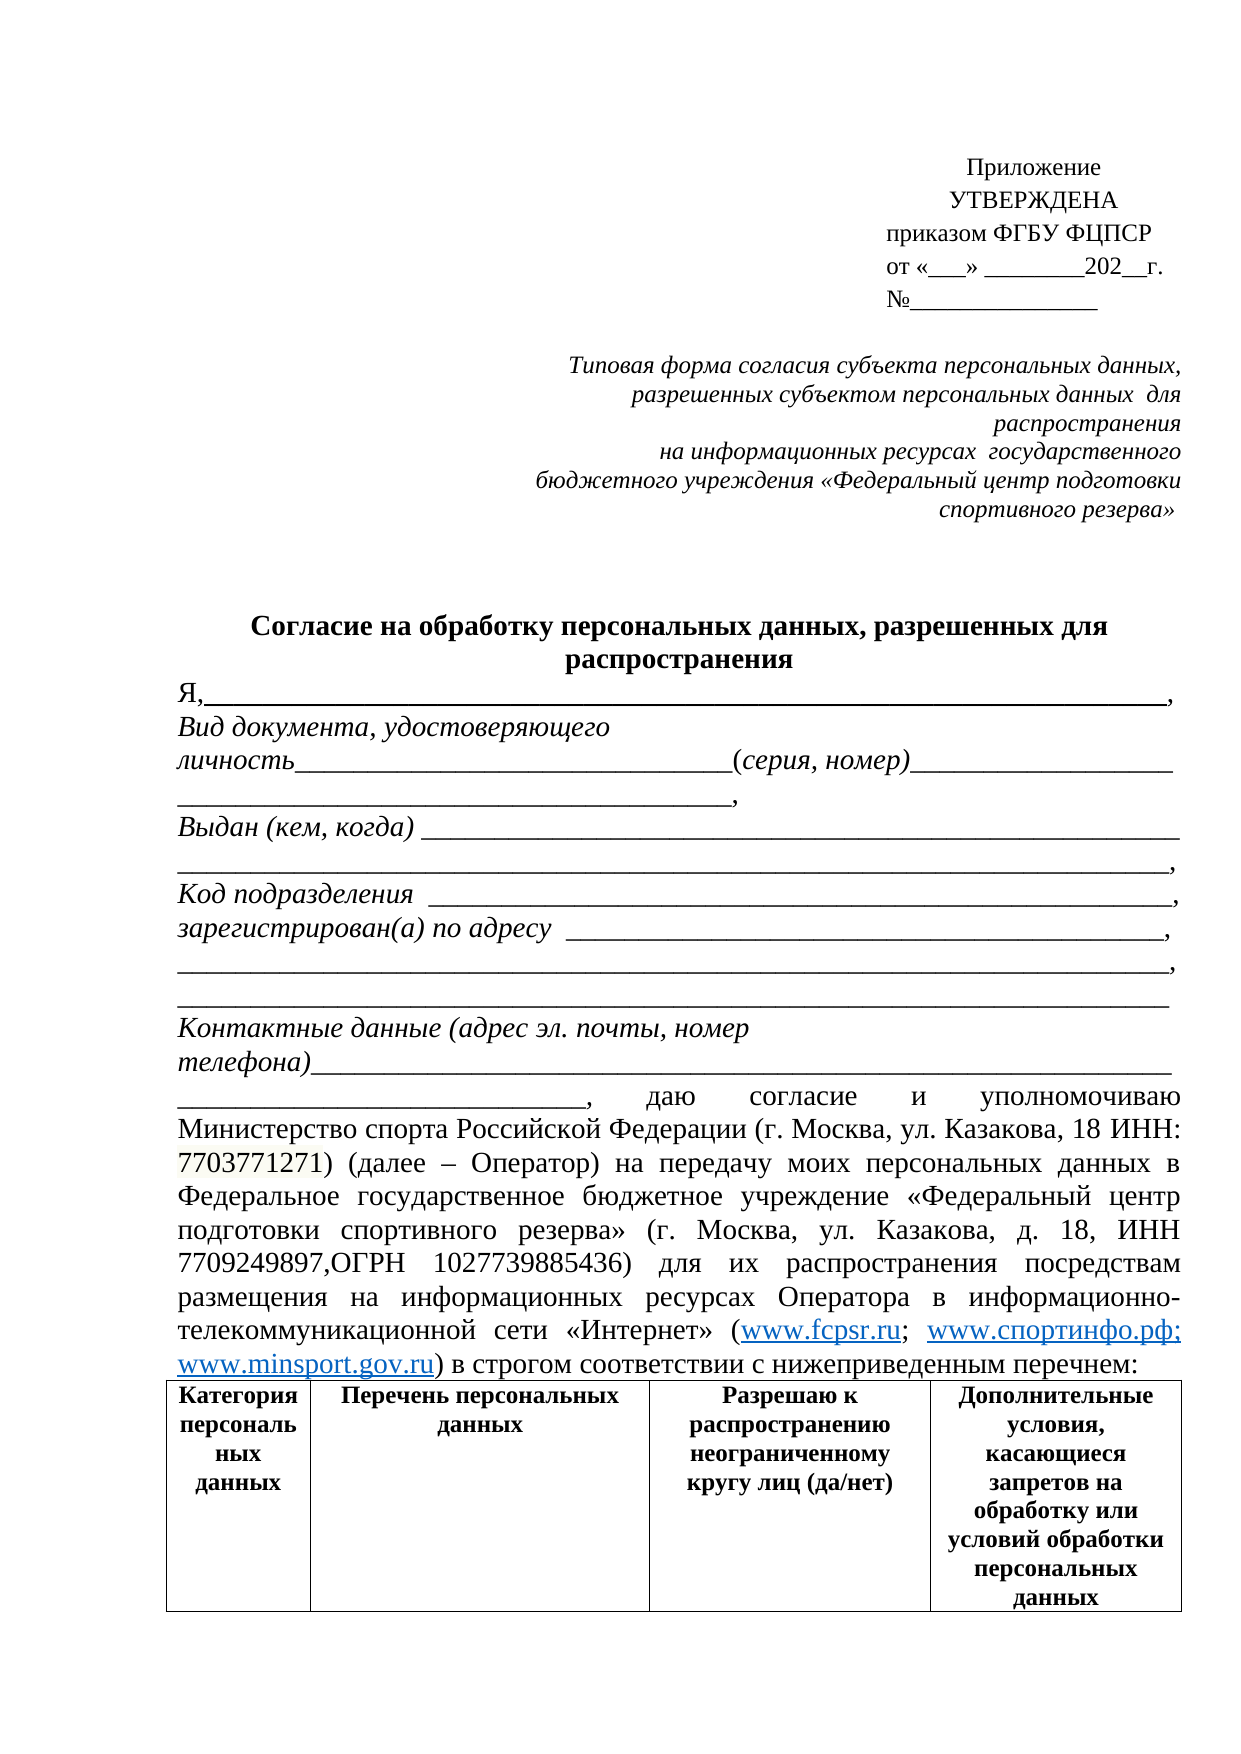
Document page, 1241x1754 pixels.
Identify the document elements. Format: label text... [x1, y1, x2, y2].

text зарегистрирован(а) по адресу _________________________________________, [177, 910, 1181, 943]
text Код подразделения ___________________________________________________, [177, 876, 1181, 910]
table_header Дополнительные условия, касающиеся запретов на обработку или условий обработки персональных данных [931, 1381, 1181, 1611]
table_header Разрешаю к распространению неограниченному кругу лиц (да/нет) [650, 1381, 930, 1611]
text Типовая форма согласия субъекта персональных данных, разрешенных субъектом персональных данных для распространения [517, 350, 1181, 436]
table_header Категория персональных данных [167, 1381, 310, 1611]
text Согласие на обработку персональных данных, разрешенных для распространения [793, 608, 1181, 675]
text Я,__________________________________________________________________, [177, 675, 1181, 709]
text ____________________________________________________________________ [177, 977, 1181, 1011]
text Вид документа, удостоверяющего личность______________________________(серия, номер)________________________________________________________, [177, 709, 1181, 809]
text ____________________________________________________________________, [177, 943, 1181, 977]
table_header Перечень персональных данных [311, 1381, 649, 1611]
text приказом ФГБУ ФЦПСР [886, 218, 1181, 247]
text Выдан (кем, когда) ________________________________________________________________________________________________________________________, [177, 809, 1181, 876]
text №_______________ [886, 284, 1181, 313]
text Приложение [886, 152, 1181, 181]
text УТВЕРЖДЕНА [886, 185, 1181, 214]
text Контактные данные (адрес эл. почты, номер телефона)_______________________________________________________________________________________, даю согласие и уполномочиваю Министерство спорта Российской Федерации (г. Москва, ул. Казакова, 18 ИНН: 7703771271) (далее – Оператор) на передачу моих персональных данных в Федеральное государственное бюджетное учреждение «Федеральный центр подготовки спортивного резерва» (г. Москва, ул. Казакова, д. 18, ИНН 7709249897,ОГРН 1027739885436) для их распространения посредствам размещения на информационных ресурсах Оператора в информационно-телекоммуникационной сети «Интернет» (www.fcpsr.ru; www.спортинфо.рф; www.minsport.gov.ru) в строгом соответствии с нижеприведенным перечнем: [177, 1011, 1181, 1379]
text от «___» ________202__г. [886, 251, 1181, 280]
text на информационных ресурсах государственного бюджетного учреждения «Федеральный центр подготовки спортивного резерва» [517, 436, 1181, 579]
text Согласие на обработку персональных данных, разрешенных для распространения [177, 608, 565, 675]
